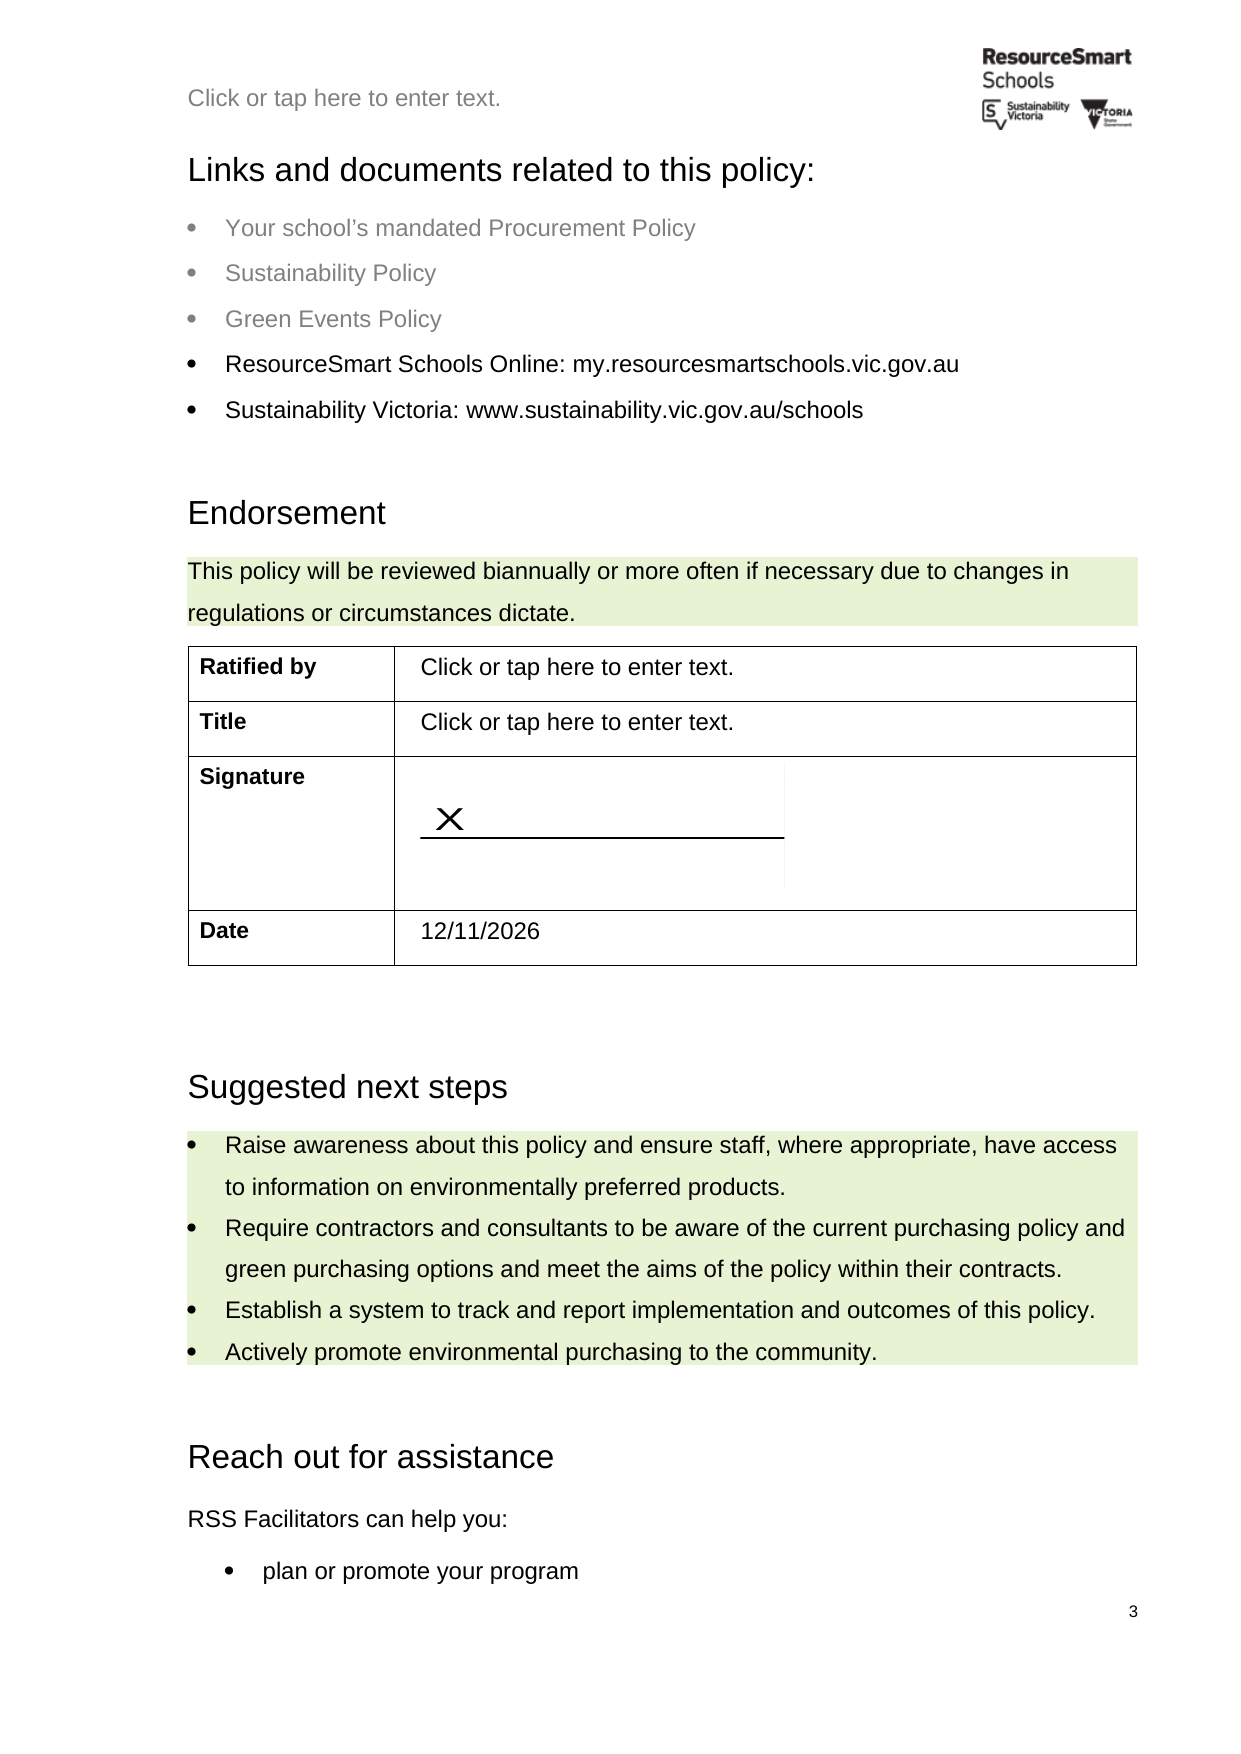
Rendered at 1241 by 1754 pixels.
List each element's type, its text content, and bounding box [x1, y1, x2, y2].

table_cell Signature [189, 757, 394, 910]
text This policy will be reviewed biannually or more often if necessary due to changes in regulations or circumstances dictate. [187, 557, 1138, 626]
list Raise awareness about this policy and ensure staff, where appropriate, have access to information on environmentally preferred products. [187, 1131, 1138, 1200]
list Establish a system to track and report implementation and outcomes of this policy. [187, 1296, 1138, 1324]
table_cell 13/02/2023 [395, 911, 1136, 965]
text RSS Facilitators can help you: [187, 1505, 1138, 1533]
text Your school’s mandated Procurement Policy [187, 214, 1138, 241]
list Actively promote environmental purchasing to the community. [187, 1338, 1138, 1365]
text Green Events Policy [187, 305, 1138, 332]
subtitle Links and documents related to this policy: [187, 150, 1138, 188]
table_cell [395, 757, 1136, 910]
picture [982, 48, 1133, 130]
text Sustainability Policy [187, 259, 1138, 287]
table_cell Title [189, 702, 394, 756]
text ResourceSmart Schools Online: my.resourcesmartschools.vic.gov.au [187, 350, 1138, 378]
subtitle Endorsement [187, 493, 1138, 532]
list plan or promote your program [225, 1557, 1138, 1584]
text Sustainability Victoria: www.sustainability.vic.gov.au/schools [187, 396, 1138, 423]
subtitle Suggested next steps [187, 1067, 1138, 1106]
table_header Ratified by [189, 647, 394, 701]
subtitle Reach out for assistance [187, 1437, 1138, 1476]
table_cell Date [189, 911, 394, 965]
list Require contractors and consultants to be aware of the current purchasing policy and green purchasing options and meet the aims of the policy within their contracts. [187, 1214, 1138, 1283]
